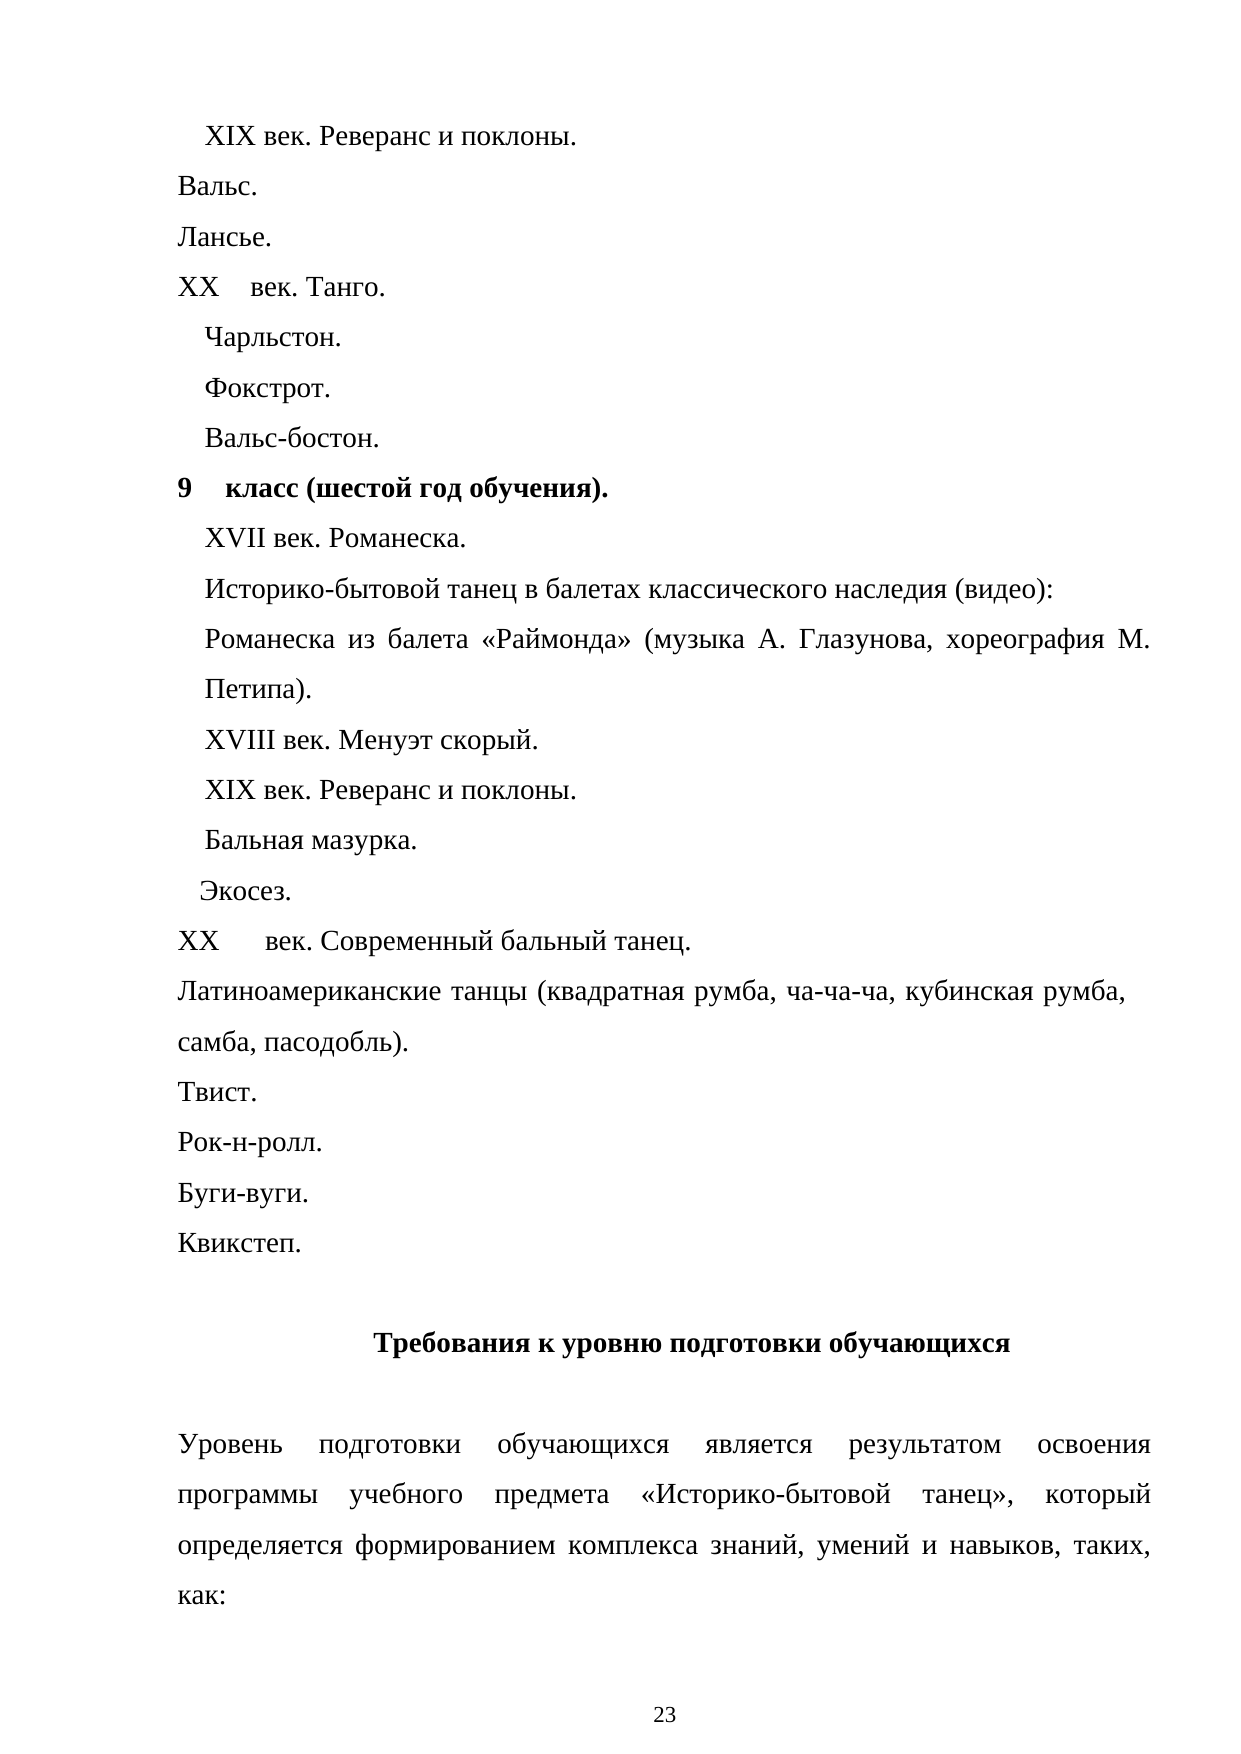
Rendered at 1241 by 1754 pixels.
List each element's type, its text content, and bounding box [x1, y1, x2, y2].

text Историко-бытовой танец в балетах классического наследия (видео): [204, 571, 1152, 604]
text XIX век. Реверанс и поклоны. [204, 118, 1152, 152]
text Рок-н-ролл. [177, 1124, 1152, 1158]
text Уровень подготовки обучающихся является результатом освоения программы учебного предмета «Историко-бытовой танец», который определяется формированием комплекса знаний, умений и навыков, таких, как: [177, 1426, 1152, 1611]
text Бальная мазурка. [204, 822, 1152, 856]
text Квикстеп. [177, 1225, 1152, 1258]
text XVII век. Романеска. [204, 521, 1152, 554]
list век. Танго. [177, 269, 1152, 303]
text Латиноамериканские танцы (квадратная румба, ча-ча-ча, кубинская румба, самба, пасодобль). [177, 973, 1127, 1057]
text Экосез. [177, 873, 1152, 906]
text Твист. [177, 1074, 1152, 1108]
text XVIII век. Менуэт скорый. [204, 722, 1152, 755]
text Требования к уровню подготовки обучающихся [373, 1326, 1152, 1359]
list класс (шестой год обучения). [177, 470, 1152, 504]
text Романеска из балета «Раймонда» (музыка А. Глазунова, хореография М. Петипа). [204, 621, 1152, 705]
text XIX век. Реверанс и поклоны. [204, 772, 1152, 806]
list век. Современный бальный танец. [177, 923, 1152, 957]
text Лансье. [177, 219, 1152, 252]
text Чарльстон. [204, 319, 1152, 353]
text Буги-вуги. [177, 1175, 1152, 1208]
text Вальс-бостон. [204, 420, 1152, 453]
text Вальс. [177, 168, 1152, 202]
text Фокстрот. [204, 370, 1152, 403]
